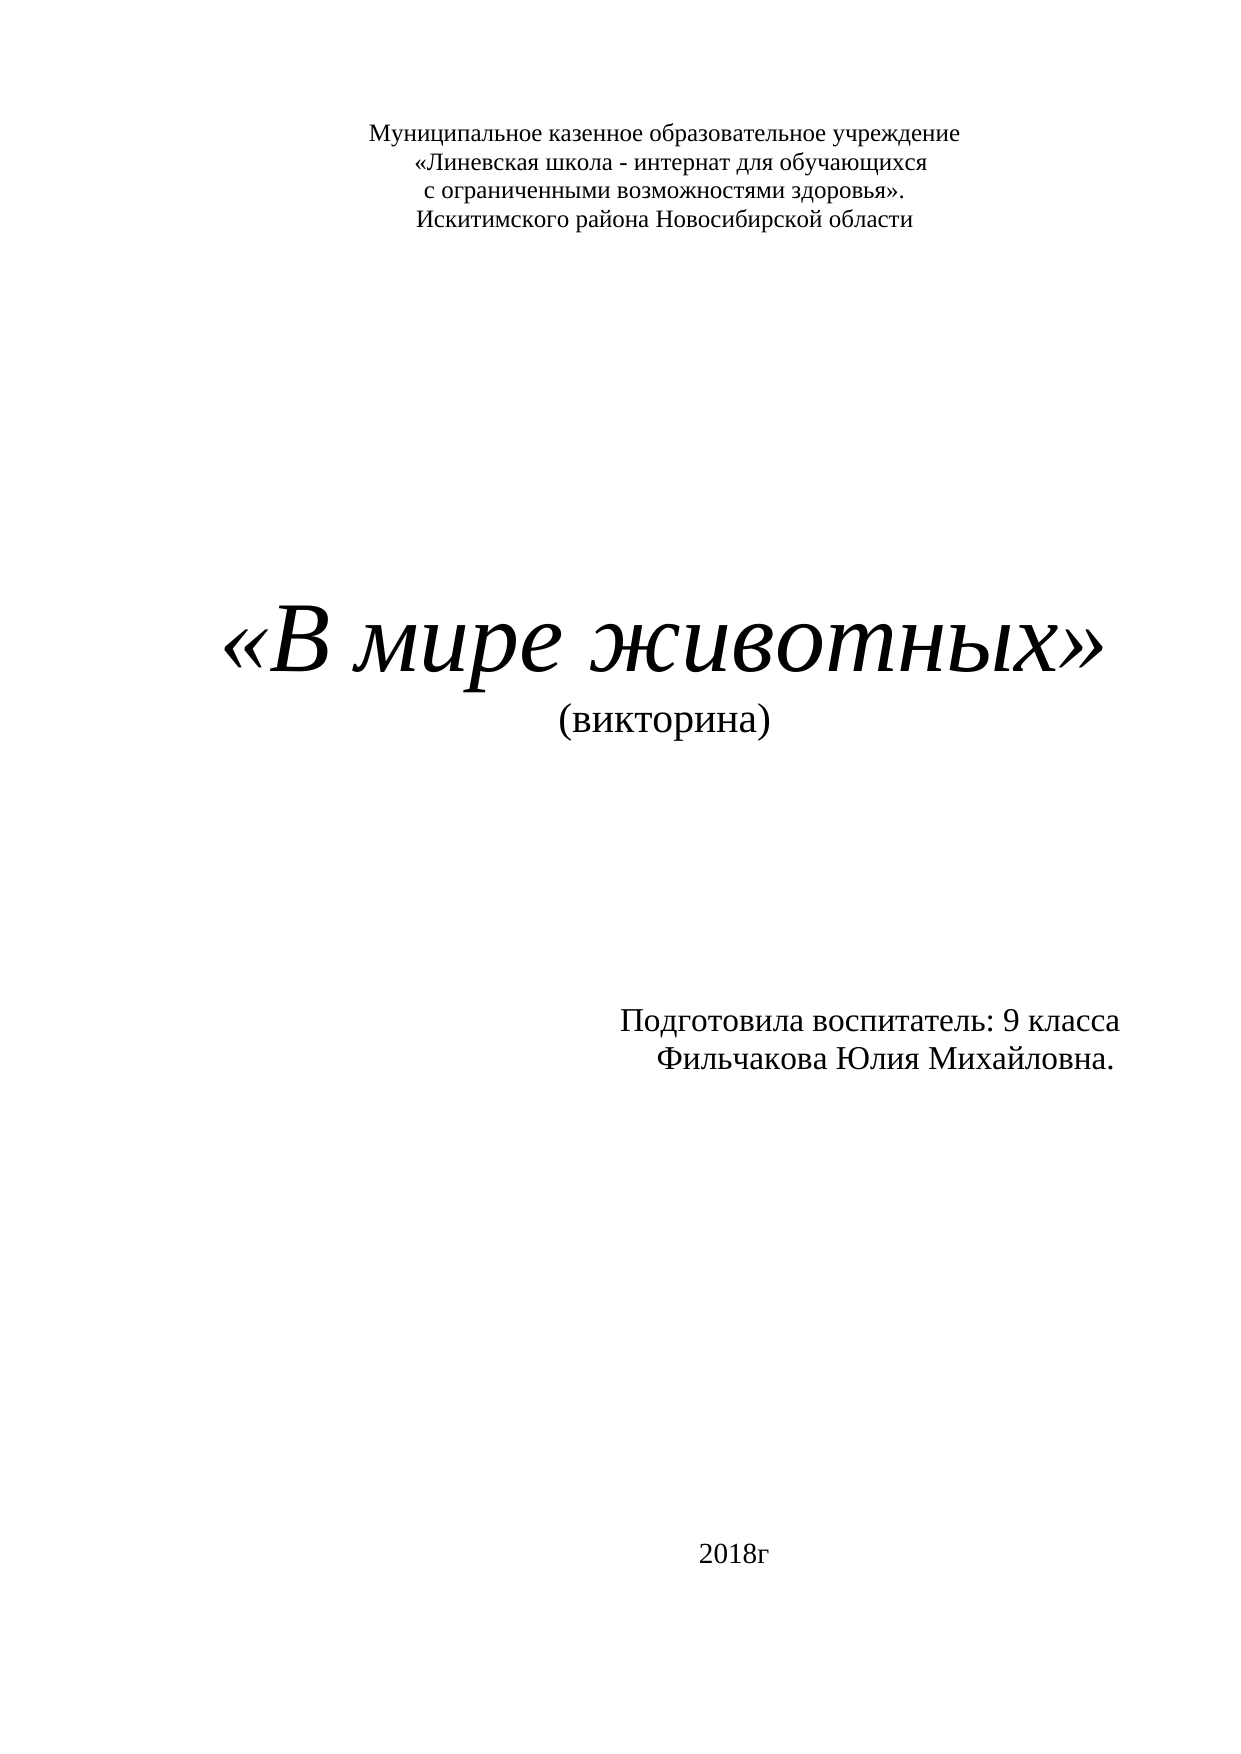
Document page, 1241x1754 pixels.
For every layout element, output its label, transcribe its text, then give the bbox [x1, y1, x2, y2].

text Фильчакова Юлия Михайловна. [177, 1038, 1152, 1076]
text 2018г [177, 1536, 1240, 1570]
text Муниципальное казенное образовательное учреждение [177, 118, 1152, 147]
text «В мире животных» [177, 578, 1152, 693]
text Подготовила воспитатель: 9 класса [620, 1000, 1152, 1038]
text «Линевская школа - интернат для обучающихся [177, 147, 1152, 176]
text с ограниченными возможностями здоровья». [177, 176, 1152, 204]
text (викторина) [177, 693, 1152, 741]
text Искитимского района Новосибирской области [177, 204, 1152, 233]
